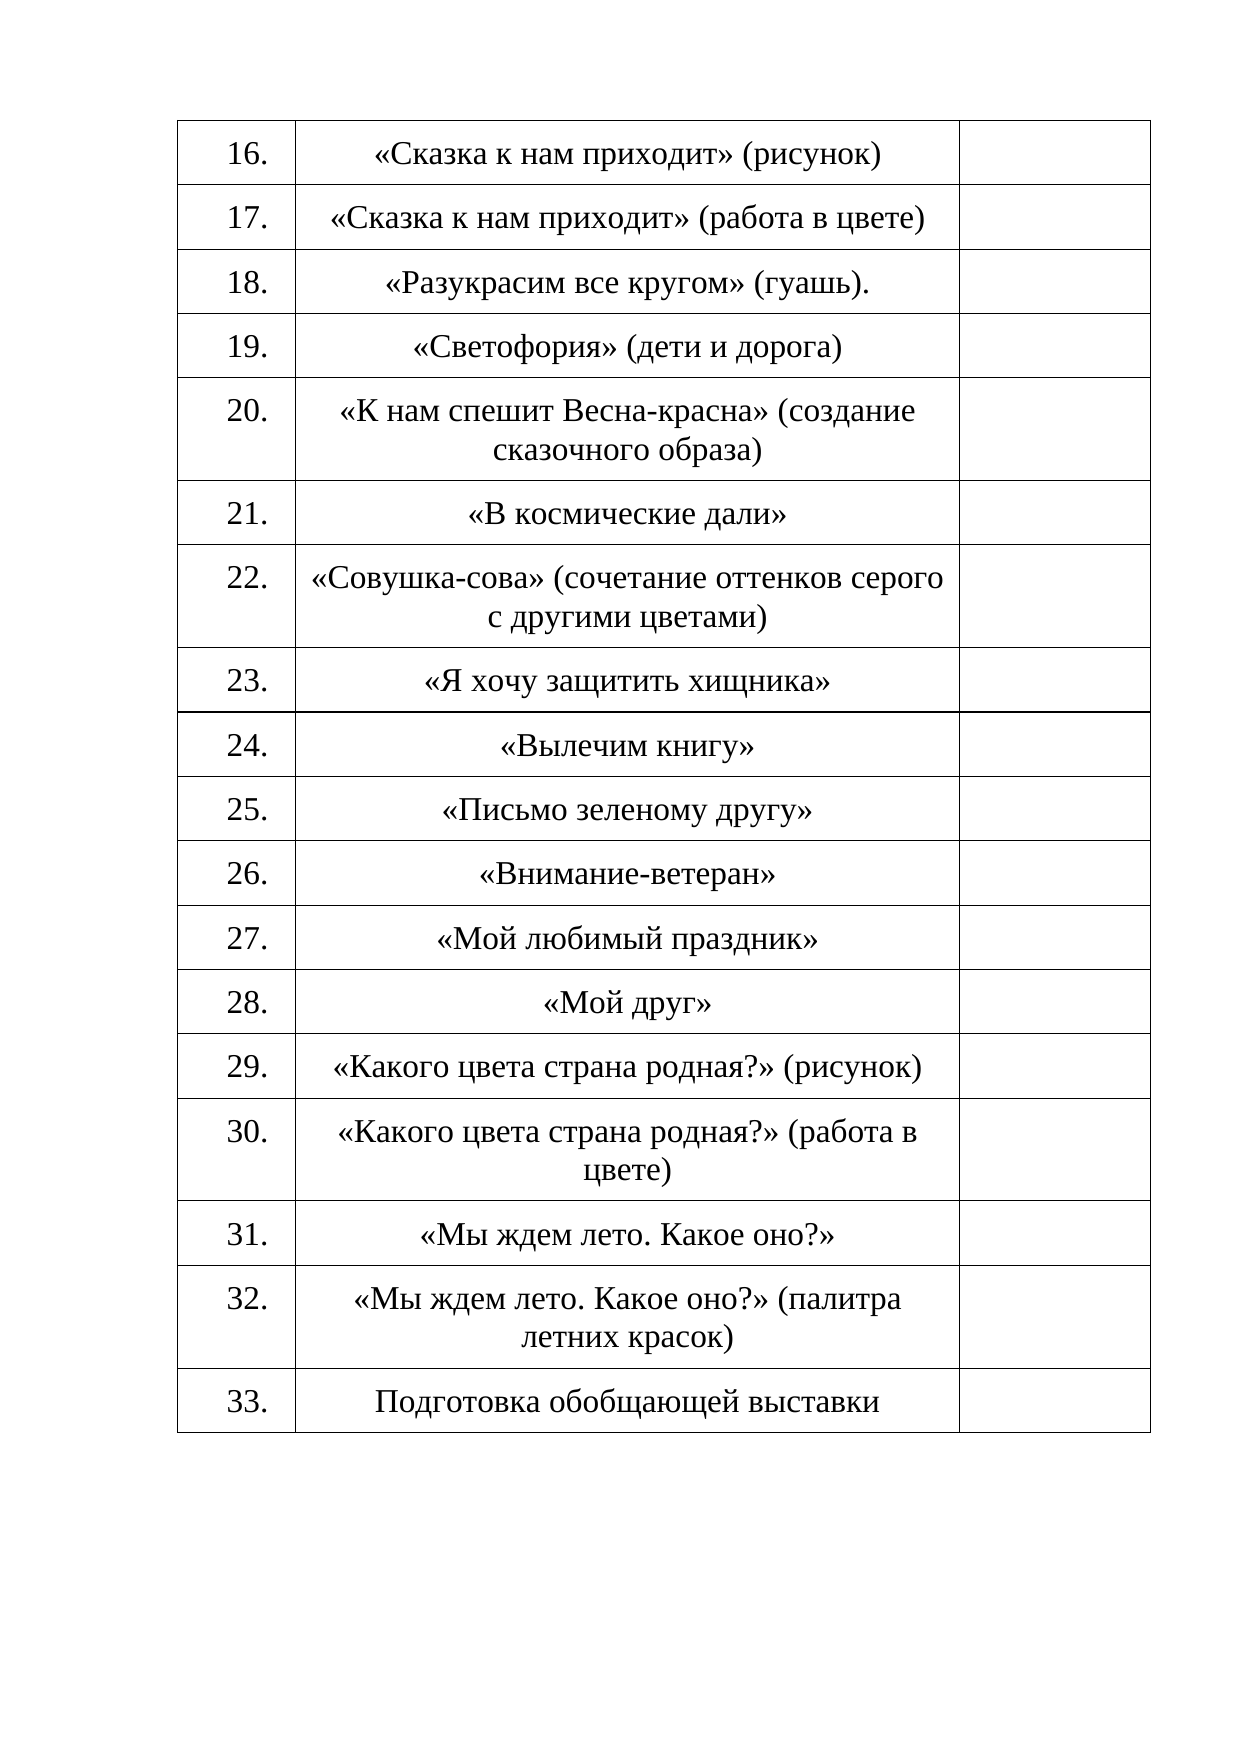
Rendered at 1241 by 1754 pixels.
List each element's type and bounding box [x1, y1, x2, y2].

table_header [176, 118, 1150, 1599]
